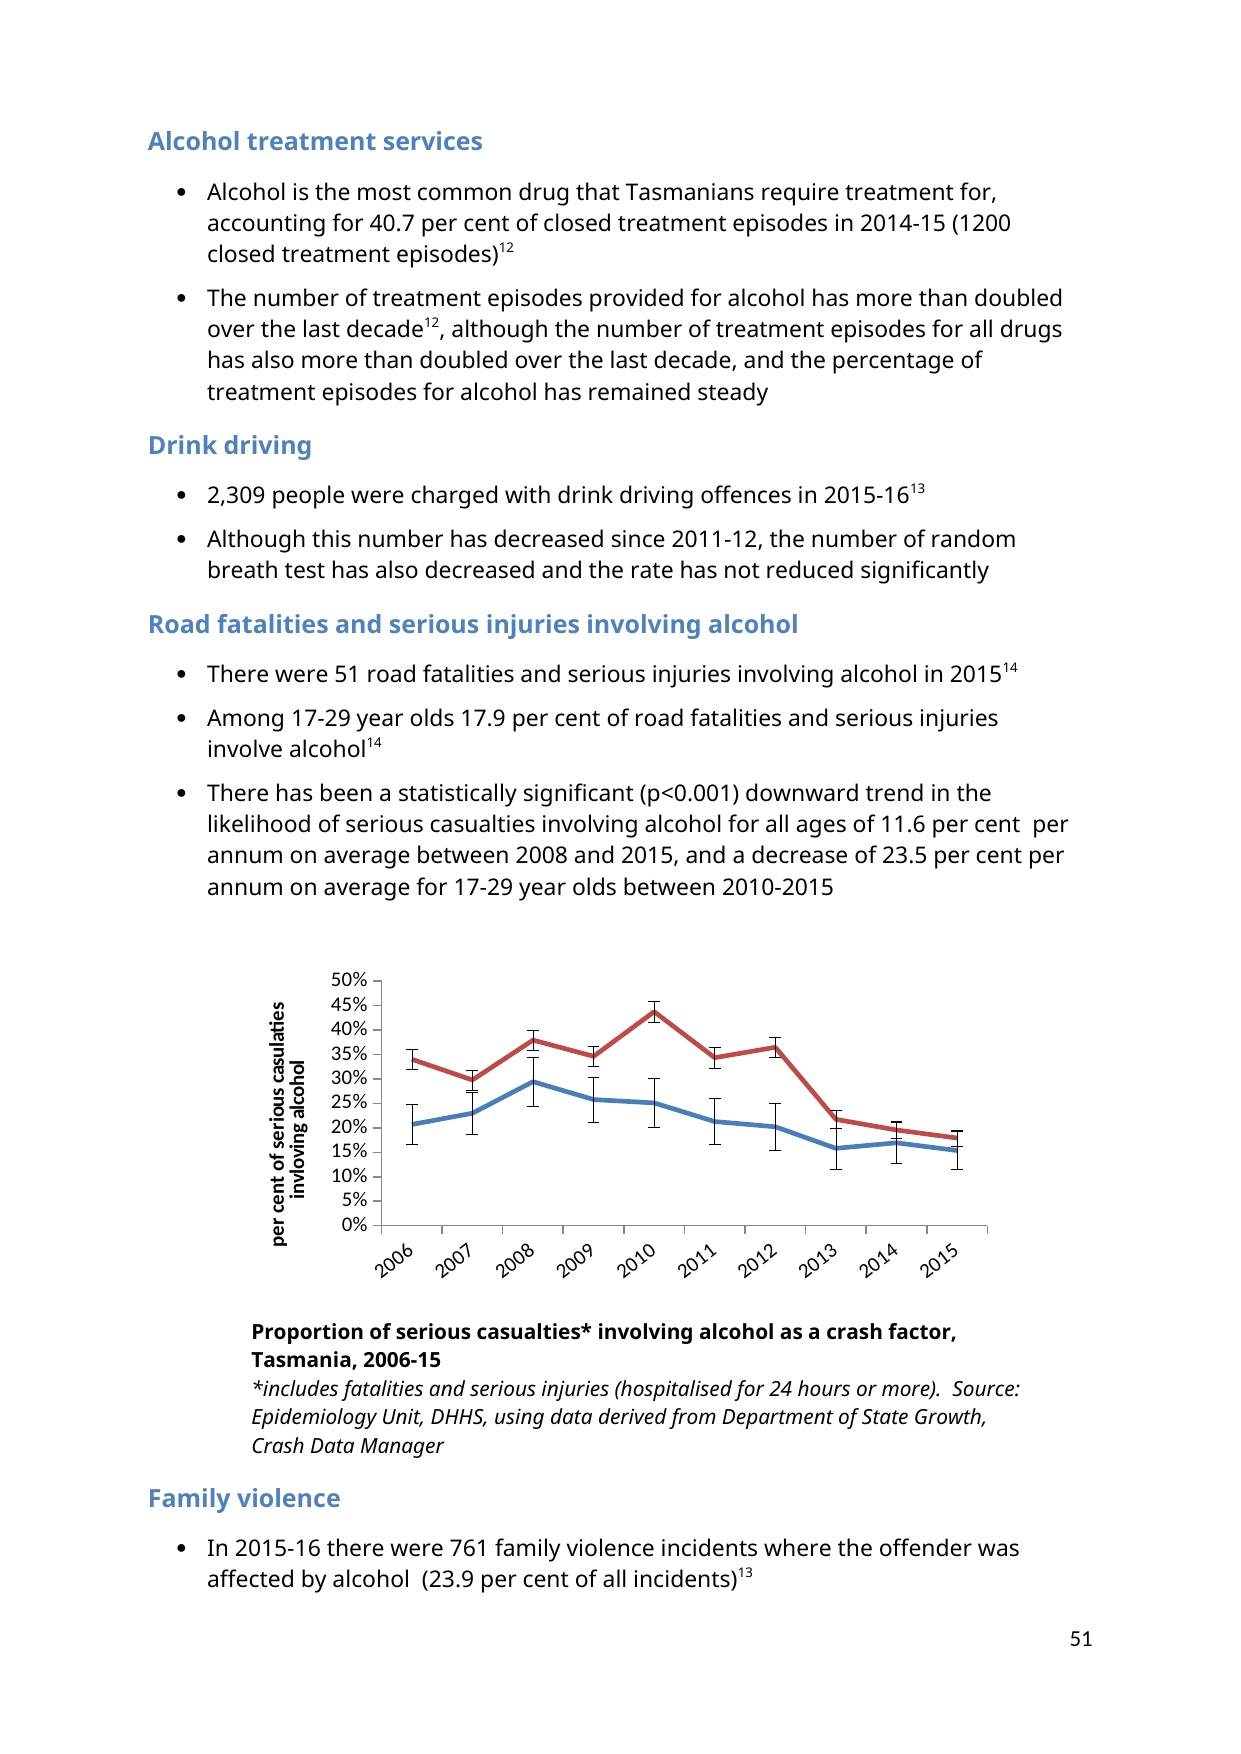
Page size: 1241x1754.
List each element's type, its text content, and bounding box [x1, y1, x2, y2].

list Alcohol is the most common drug that Tasmanians require treatment for, accounting for 40.7 per cent of closed treatment episodes in 2014-15 (1200 closed treatment episodes)12 [177, 176, 1072, 269]
list There has been a statistically significant (p<0.001) downward trend in the likelihood of serious casualties involving alcohol for all ages of 11.6 per cent per annum on average between 2008 and 2015, and a decrease of 23.5 per cent per annum on average for 17-29 year olds between 2010-2015 [177, 777, 1072, 902]
subtitle Family violence [148, 1480, 1092, 1514]
list In 2015-16 there were 761 family violence incidents where the offender was affected by alcohol (23.9 per cent of all incidents)13 [177, 1532, 1072, 1594]
list 2,309 people were charged with drink driving offences in 2015-1613 [177, 479, 1072, 511]
subtitle Road fatalities and serious injuries involving alcohol [148, 607, 1092, 641]
list Among 17-29 year olds 17.9 per cent of road fatalities and serious injuries involve alcohol14 [177, 702, 1072, 764]
list Although this number has decreased since 2011-12, the number of random breath test has also decreased and the rate has not reduced significantly [177, 523, 1072, 586]
subtitle Drink driving [148, 428, 1092, 462]
text *includes fatalities and serious injuries (hospitalised for 24 hours or more). Source: Epidemiology Unit, DHHS, using data derived from Department of State Growth, Crash Data Manager [251, 1374, 1034, 1459]
list There were 51 road fatalities and serious injuries involving alcohol in 201514 [177, 658, 1072, 689]
text Proportion of serious casualties* involving alcohol as a crash factor, Tasmania, 2006-15 [251, 1317, 1033, 1374]
subtitle Alcohol treatment services [148, 124, 1092, 158]
list The number of treatment episodes provided for alcohol has more than doubled over the last decade12, although the number of treatment episodes for all drugs has also more than doubled over the last decade, and the percentage of treatment episodes for alcohol has remained steady [177, 282, 1092, 407]
